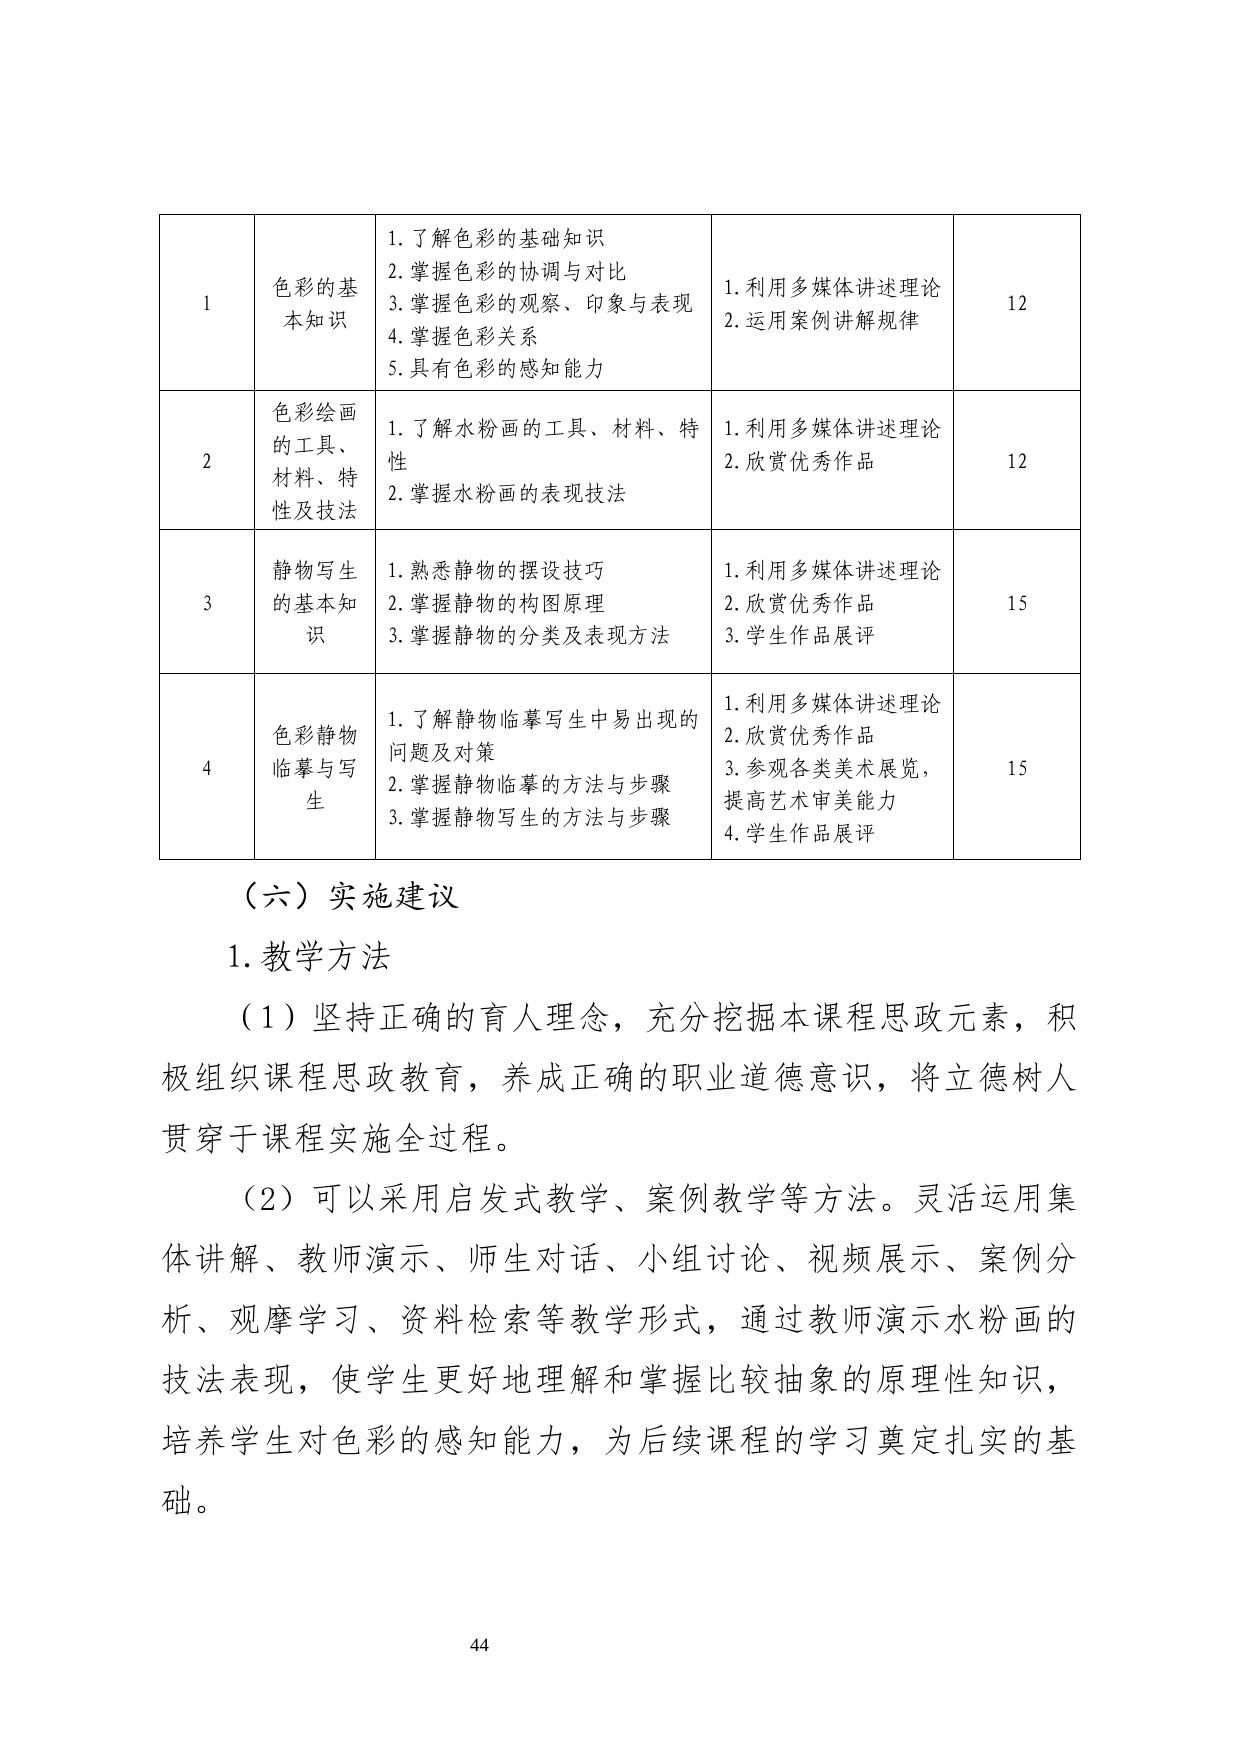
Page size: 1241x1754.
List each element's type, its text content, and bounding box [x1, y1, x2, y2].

table_cell 1.利用多媒体讲述理论 2.欣赏优秀作品 [712, 391, 953, 528]
table_cell 12 [954, 391, 1080, 528]
text （六）实施建议 [159, 860, 1081, 920]
table_cell l [160, 215, 254, 390]
table_cell 1.利用多媒体讲述理论 2.欣赏优秀作品 3.学生作品展评 [712, 530, 953, 673]
table_cell 色彩静物 临摹与写生 [255, 674, 375, 859]
text 1.教学方法 [159, 920, 1081, 981]
text （2）可以采用启发式教学、案例教学等方法。灵活运用集体讲解、教师演示、师生对话、小组讨论、视频展示、案例分析、观摩学习、资料检索等教学形式，通过教师演示水粉画的技法表现，使学生更好地理解和掌握比较抽象的原理性知识，培养学生对色彩的感知能力，为后续课程的学习奠定扎实的基础。 [159, 1162, 1081, 1524]
table_cell 3 [160, 530, 254, 673]
table_cell 15 [954, 530, 1080, 673]
table_cell 1.了解静物临摹写生中易出现的问题及对策 2.掌握静物临摹的方法与步骤 3.掌握静物写生的方法与步骤 [376, 674, 711, 859]
table_cell 1.利用多媒体讲述理论 2.欣赏优秀作品 3.参观各类美术展览，提高艺术审美能力 4.学生作品展评 [712, 674, 953, 859]
table_cell 色彩的基本知识 [255, 215, 375, 390]
table_cell 4 [160, 674, 254, 859]
table_cell 静物写生 的基本知识 [255, 530, 375, 673]
table_cell 1.熟悉静物的摆设技巧 2.掌握静物的构图原理 3.掌握静物的分类及表现方法 [376, 530, 711, 673]
table_cell 1.了解色彩的基础知识 2.掌握色彩的协调与对比 3.掌握色彩的观察、印象与表现 4.掌握色彩关系 5.具有色彩的感知能力 [376, 215, 711, 390]
table_cell 2 [160, 391, 254, 528]
table_cell 15 [954, 674, 1080, 859]
table_cell 1.了解水粉画的工具、材料、特性 2.掌握水粉画的表现技法 [376, 391, 711, 528]
table_cell 色彩绘画的工具、材料、特性及技法 [255, 391, 375, 528]
text （1）坚持正确的育人理念，充分挖掘本课程思政元素，积极组织课程思政教育，养成正确的职业道德意识，将立德树人贯穿于课程实施全过程。 [159, 981, 1081, 1162]
table_cell 12 [954, 215, 1080, 390]
table_cell 1.利用多媒体讲述理论 2.运用案例讲解规律 [712, 215, 953, 390]
